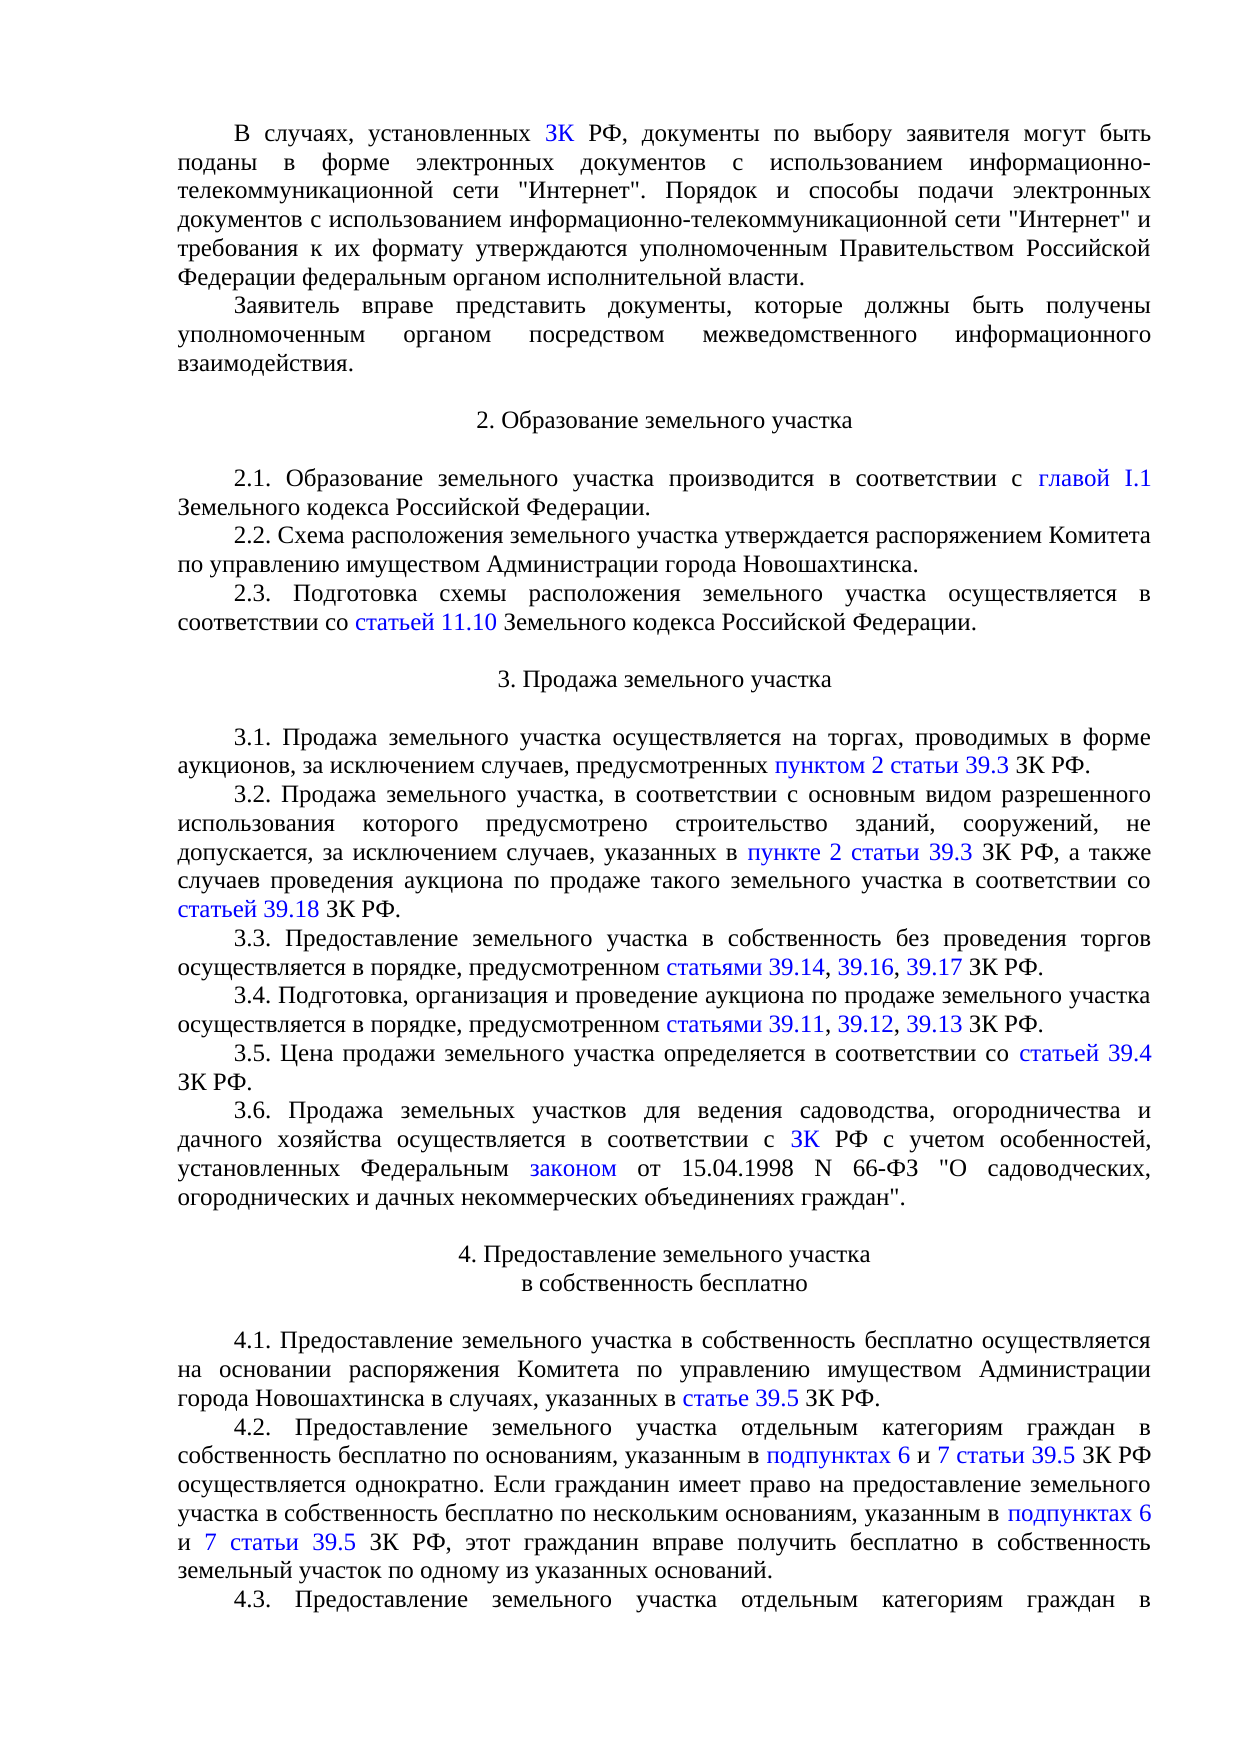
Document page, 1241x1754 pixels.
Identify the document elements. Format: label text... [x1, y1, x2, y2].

text В случаях, установленных ЗК РФ, документы по выбору заявителя могут быть поданы в форме электронных документов с использованием информационно-телекоммуникационной сети "Интернет". Порядок и способы подачи электронных документов с использованием информационно-телекоммуникационной сети "Интернет" и требования к их формату утверждаются уполномоченным Правительством Российской Федерации федеральным органом исполнительной власти. [177, 118, 1152, 291]
text 4.1. Предоставление земельного участка в собственность бесплатно осуществляется на основании распоряжения Комитета по управлению имуществом Администрации города Новошахтинска в случаях, указанных в статье 39.5 ЗК РФ. [177, 1326, 1152, 1412]
text 3.2. Продажа земельного участка, в соответствии с основным видом разрешенного использования которого предусмотрено строительство зданий, сооружений, не допускается, за исключением случаев, указанных в пункте 2 статьи 39.3 ЗК РФ, а также случаев проведения аукциона по продаже такого земельного участка в соответствии со статьей 39.18 ЗК РФ. [177, 779, 1152, 923]
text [177, 1584, 1152, 1613]
text 3.1. Продажа земельного участка осуществляется на торгах, проводимых в форме аукционов, за исключением случаев, предусмотренных пунктом 2 статьи 39.3 ЗК РФ. [177, 722, 1152, 779]
text 3.5. Цена продажи земельного участка определяется в соответствии со статьей 39.4 ЗК РФ. [177, 1038, 1152, 1096]
text 4. Предоставление земельного участка [177, 1239, 1152, 1268]
text 2.2. Схема расположения земельного участка утверждается распоряжением Комитета по управлению имуществом Администрации города Новошахтинска. [177, 521, 1152, 578]
text 3.6. Продажа земельных участков для ведения садоводства, огородничества и дачного хозяйства осуществляется в соответствии с ЗК РФ с учетом особенностей, установленных Федеральным законом от 15.04.1998 N 66-ФЗ "О садоводческих, огороднических и дачных некоммерческих объединениях граждан". [177, 1096, 1152, 1211]
text 3. Продажа земельного участка [177, 664, 1152, 693]
text 4.2. Предоставление земельного участка отдельным категориям граждан в собственность бесплатно по основаниям, указанным в подпунктах 6 и 7 статьи 39.5 ЗК РФ осуществляется однократно. Если гражданин имеет право на предоставление земельного участка в собственность бесплатно по нескольким основаниям, указанным в подпунктах 6 и 7 статьи 39.5 ЗК РФ, этот гражданин вправе получить бесплатно в собственность земельный участок по одному из указанных оснований. [177, 1412, 1152, 1584]
text Заявитель вправе представить документы, которые должны быть получены уполномоченным органом посредством межведомственного информационного взаимодействия. [177, 291, 1152, 377]
text 2. Образование земельного участка [177, 406, 1152, 434]
text 2.1. Образование земельного участка производится в соответствии с главой I.1 Земельного кодекса Российской Федерации. [177, 463, 1152, 521]
text 2.3. Подготовка схемы расположения земельного участка осуществляется в соответствии со статьей 11.10 Земельного кодекса Российской Федерации. [177, 578, 1152, 636]
text в собственность бесплатно [177, 1268, 1152, 1297]
text 3.4. Подготовка, организация и проведение аукциона по продаже земельного участка осуществляется в порядке, предусмотренном статьями 39.11, 39.12, 39.13 ЗК РФ. [177, 981, 1152, 1038]
text 3.3. Предоставление земельного участка в собственность без проведения торгов осуществляется в порядке, предусмотренном статьями 39.14, 39.16, 39.17 ЗК РФ. [177, 923, 1152, 981]
